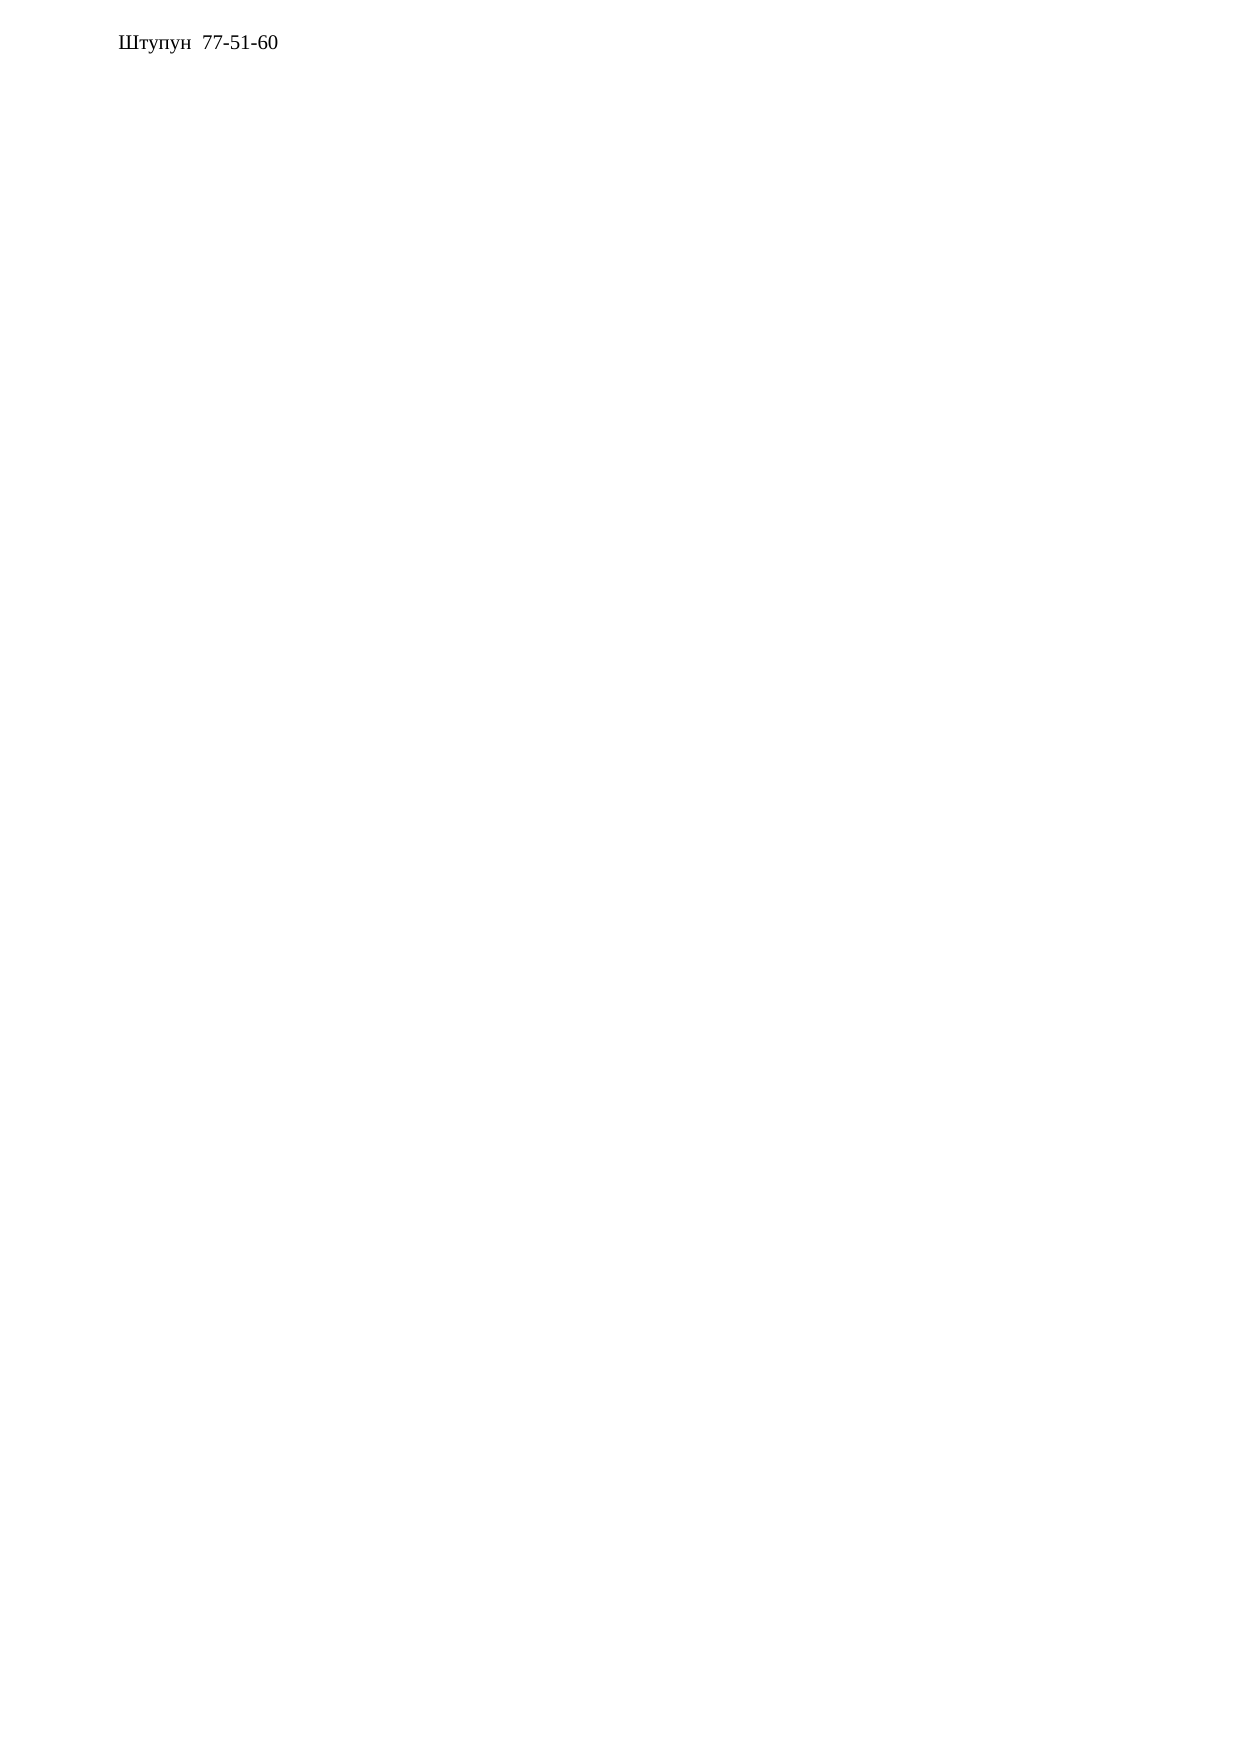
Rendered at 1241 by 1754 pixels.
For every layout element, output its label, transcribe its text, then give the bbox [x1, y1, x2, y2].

text Штупун 77-51-60 [118, 29, 1163, 54]
